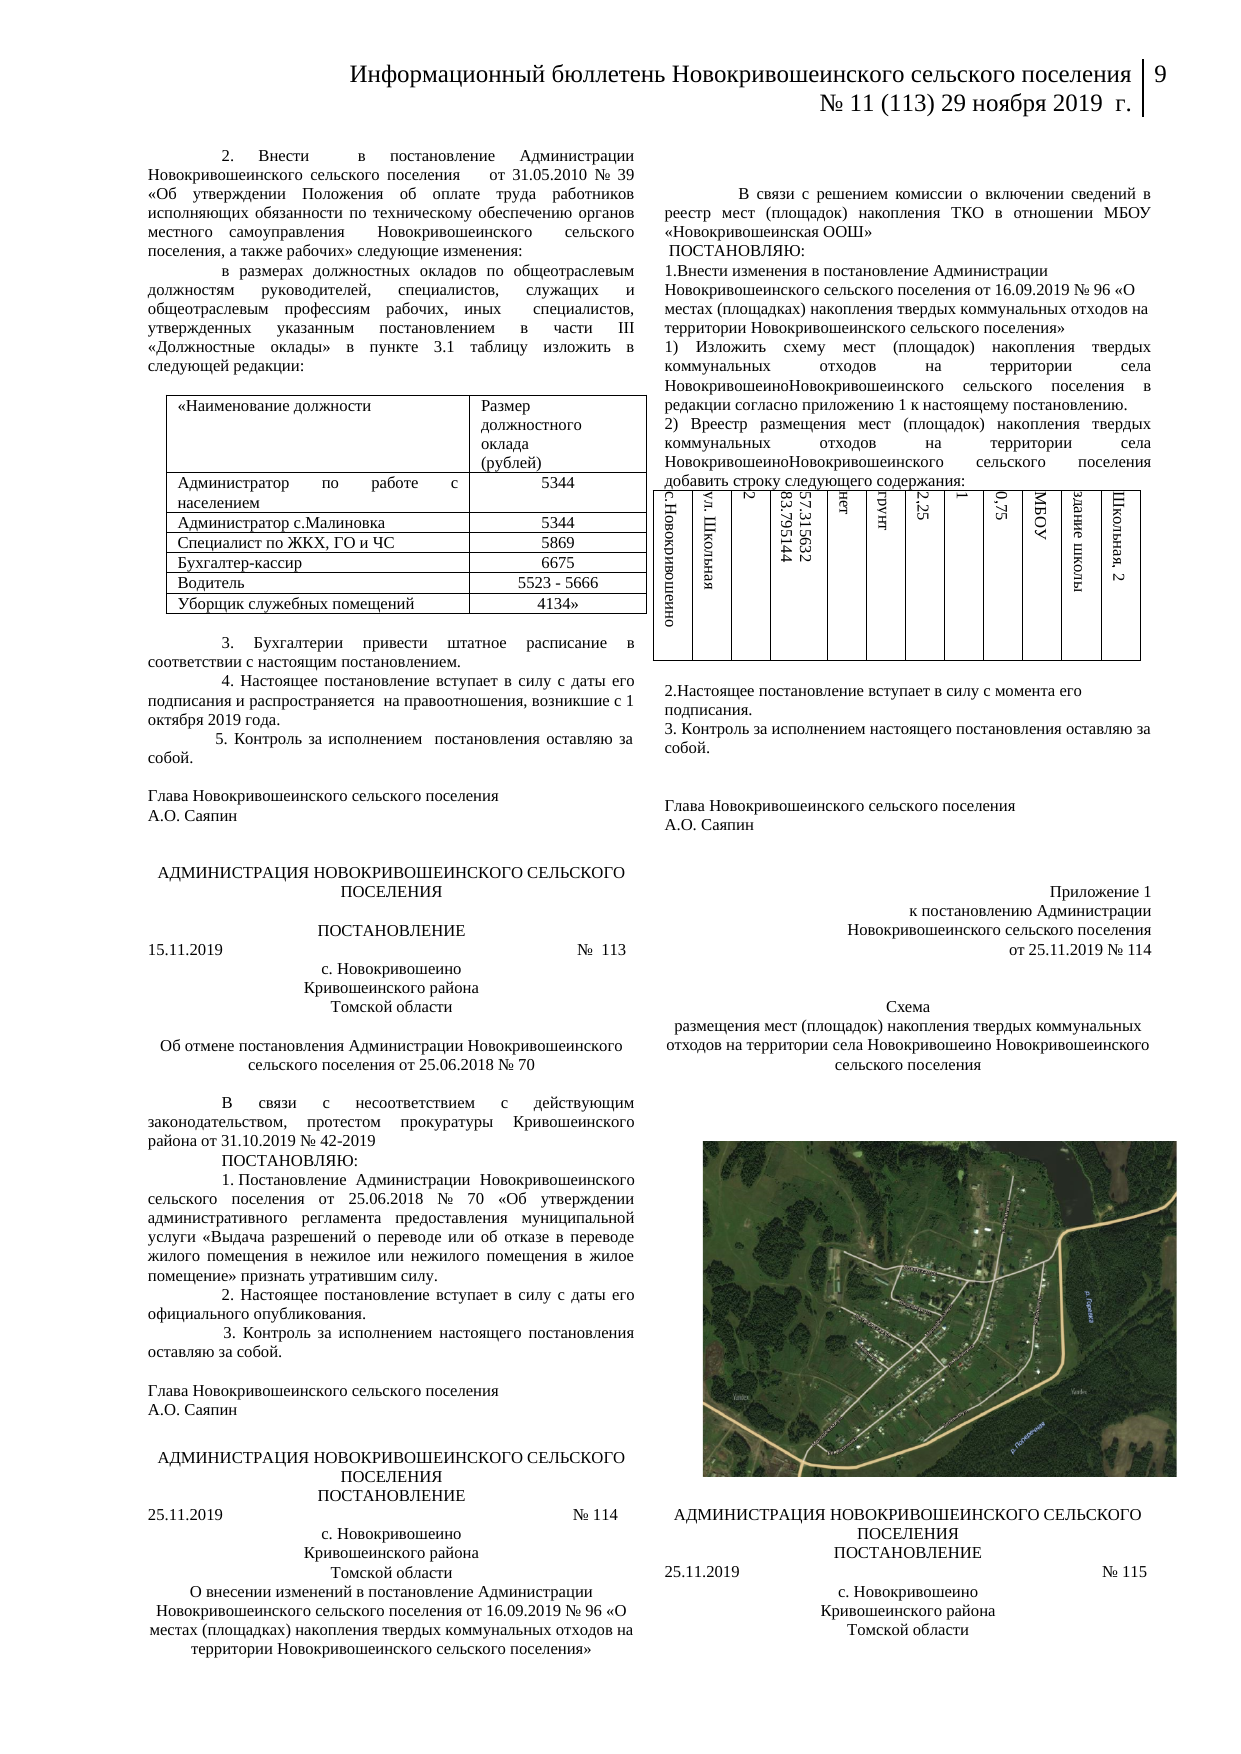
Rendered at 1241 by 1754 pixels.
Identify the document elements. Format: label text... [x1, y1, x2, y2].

text с. Новокривошеино [148, 1524, 635, 1543]
text Томской области [664, 1620, 1151, 1639]
text 1) Изложить схему мест (площадок) накопления твердых коммунальных отходов на территории села НовокривошеиноНовокривошеинского сельского поселения в редакции согласно приложению 1 к настоящему постановлению. [664, 337, 1151, 414]
text 2. Настоящее постановление вступает в силу с даты его официального опубликования. [148, 1284, 635, 1323]
text Кривошеинского района [148, 978, 635, 997]
table_cell Уборщик служебных помещений [167, 594, 469, 613]
table_cell Администратор по работе с населением [167, 473, 469, 512]
text А.О. Саяпин [148, 1399, 635, 1419]
text ПОСТАНОВЛЕНИЕ [148, 920, 635, 939]
table_header Размер должностного оклада (рублей) [470, 396, 646, 472]
table_header Школьная, 2 [1102, 491, 1140, 660]
text с. Новокривошеино [664, 1581, 1151, 1601]
text А.О. Саяпин [664, 815, 1151, 834]
text В связи с несоответствием с действующим законодательством, протестом прокуратуры Кривошеинского района от 31.10.2019 № 42-2019 [148, 1093, 635, 1150]
text в размерах должностных окладов по общеотраслевым должностям руководителей, специалистов, служащих и общеотраслевым профессиям рабочих, иных специалистов, утвержденных указанным постановлением в части III «Должностные оклады» в пункте 3.1 таблицу изложить в следующей редакции: [148, 260, 635, 375]
table_cell 5523 - 5666 [470, 573, 646, 592]
table_header 2 [732, 491, 770, 660]
text Схема [664, 997, 1151, 1016]
text 25.11.2019 № 114 [148, 1505, 635, 1524]
text ПОСТАНОВЛЯЮ: [148, 1150, 635, 1169]
text 3. Бухгалтерии привести штатное расписание в соответствии с настоящим постановлением. [148, 633, 635, 671]
text 5. Контроль за исполнением постановления оставляю за собой. [148, 729, 635, 767]
text 4. Настоящее постановление вступает в силу с даты его подписания и распространяется на правоотношения, возникшие с 1 октября 2019 года. [148, 671, 635, 729]
text 15.11.2019 № 113 [148, 939, 635, 959]
text 2) Вреестр размещения мест (площадок) накопления твердых коммунальных отходов на территории села НовокривошеиноНовокривошеинского сельского поселения добавить строку следующего содержания: [664, 414, 1151, 490]
text размещения мест (площадок) накопления твердых коммунальных отходов на территории села Новокривошеино Новокривошеинского сельского поселения [664, 1016, 1151, 1073]
text 25.11.2019 № 115 [664, 1562, 1151, 1581]
text от 25.11.2019 № 114 [664, 939, 1151, 958]
table_cell 4134» [470, 594, 646, 613]
table_cell Специалист по ЖКХ, ГО и ЧС [167, 533, 469, 552]
table_header с.Новокривошеино [654, 491, 692, 660]
table_header «Наименование должности [167, 396, 469, 472]
table_header 0,75 [984, 491, 1022, 660]
text Об отмене постановления Администрации Новокривошеинского [148, 1035, 635, 1054]
text Глава Новокривошеинского сельского поселения [148, 1380, 635, 1399]
table_header 1 [945, 491, 983, 660]
table_cell Администратор с.Малиновка [167, 513, 469, 532]
text Томской области [148, 1562, 635, 1582]
text 3. Контроль за исполнением настоящего постановления оставляю за собой. [148, 1323, 635, 1361]
text ПОСТАНОВЛЯЮ: [664, 241, 1151, 260]
table_cell 6675 [470, 553, 646, 572]
table_header грунт [867, 491, 905, 660]
table_header здание школы [1062, 491, 1101, 660]
picture [702, 1141, 1177, 1479]
text О внесении изменений в постановление Администрации Новокривошеинского сельского поселения от 16.09.2019 № 96 «О местах (площадках) накопления твердых коммунальных отходов на территории Новокривошеинского сельского поселения» [148, 1582, 635, 1658]
text 2.Настоящее постановление вступает в силу с момента его подписания. [664, 681, 1151, 719]
table_cell Бухгалтер-кассир [167, 553, 469, 572]
table_cell 5344 [470, 513, 646, 532]
table_header ул. Школьная [693, 491, 731, 660]
table_header нет [828, 491, 866, 660]
table_cell 5344 [470, 473, 646, 512]
subtitle АДМИНИСТРАЦИЯ НОВОКРИВОШЕИНСКОГО СЕЛЬСКОГО ПОСЕЛЕНИЯ [664, 1505, 1151, 1543]
text 1.Внести изменения в постановление Администрации Новокривошеинского сельского поселения от 16.09.2019 № 96 «О местах (площадках) накопления твердых коммунальных отходов на территории Новокривошеинского сельского поселения» [664, 260, 1151, 337]
table_cell Водитель [167, 573, 469, 592]
text ПОСТАНОВЛЕНИЕ [664, 1543, 1151, 1562]
subtitle АДМИНИСТРАЦИЯ НОВОКРИВОШЕИНСКОГО СЕЛЬСКОГО ПОСЕЛЕНИЯ [148, 1447, 635, 1486]
table_cell 5869 [470, 533, 646, 552]
text Кривошеинского района [148, 1543, 635, 1562]
text Приложение 1 [664, 882, 1151, 901]
text Новокривошеинского сельского поселения [664, 920, 1151, 939]
text АДМИНИСТРАЦИЯ НОВОКРИВОШЕИНСКОГО СЕЛЬСКОГО ПОСЕЛЕНИЯ [148, 863, 635, 901]
text Кривошеинского района [664, 1601, 1151, 1620]
text А.О. Саяпин [148, 805, 635, 824]
text 3. Контроль за исполнением настоящего постановления оставляю за собой. [664, 719, 1151, 757]
table_header МБОУ НовокривошеинскаяООШ [1023, 491, 1061, 660]
text В связи с решением комиссии о включении сведений в реестр мест (площадок) накопления ТКО в отношении МБОУ «Новокривошеинская ООШ» [664, 184, 1151, 241]
table_header 2,25 [906, 491, 944, 660]
text сельского поселения от 25.06.2018 № 70 [148, 1054, 635, 1074]
text Глава Новокривошеинского сельского поселения [148, 786, 635, 805]
text 2. Внести в постановление Администрации Новокривошеинского сельского поселения от 31.05.2010 № 39 «Об утверждении Положения об оплате труда работников исполняющих обязанности по техническому обеспечению органов местного самоуправления Новокривошеинского сельского поселения, а также рабочих» следующие изменения: [148, 145, 635, 260]
text Глава Новокривошеинского сельского поселения [664, 796, 1151, 815]
text ПОСТАНОВЛЕНИЕ [148, 1486, 635, 1505]
text 1. Постановление Администрации Новокривошеинского сельского поселения от 25.06.2018 № 70 «Об утверждении административного регламента предоставления муниципальной услуги «Выдача разрешений о переводе или об отказе в переводе жилого помещения в нежилое или нежилого помещения в жилое помещение» признать утратившим силу. [148, 1169, 635, 1284]
text к постановлению Администрации [664, 901, 1151, 920]
text Томской области [148, 997, 635, 1016]
text с. Новокривошеино [148, 959, 635, 978]
table_header 57.315632 83.795144 [771, 491, 827, 660]
